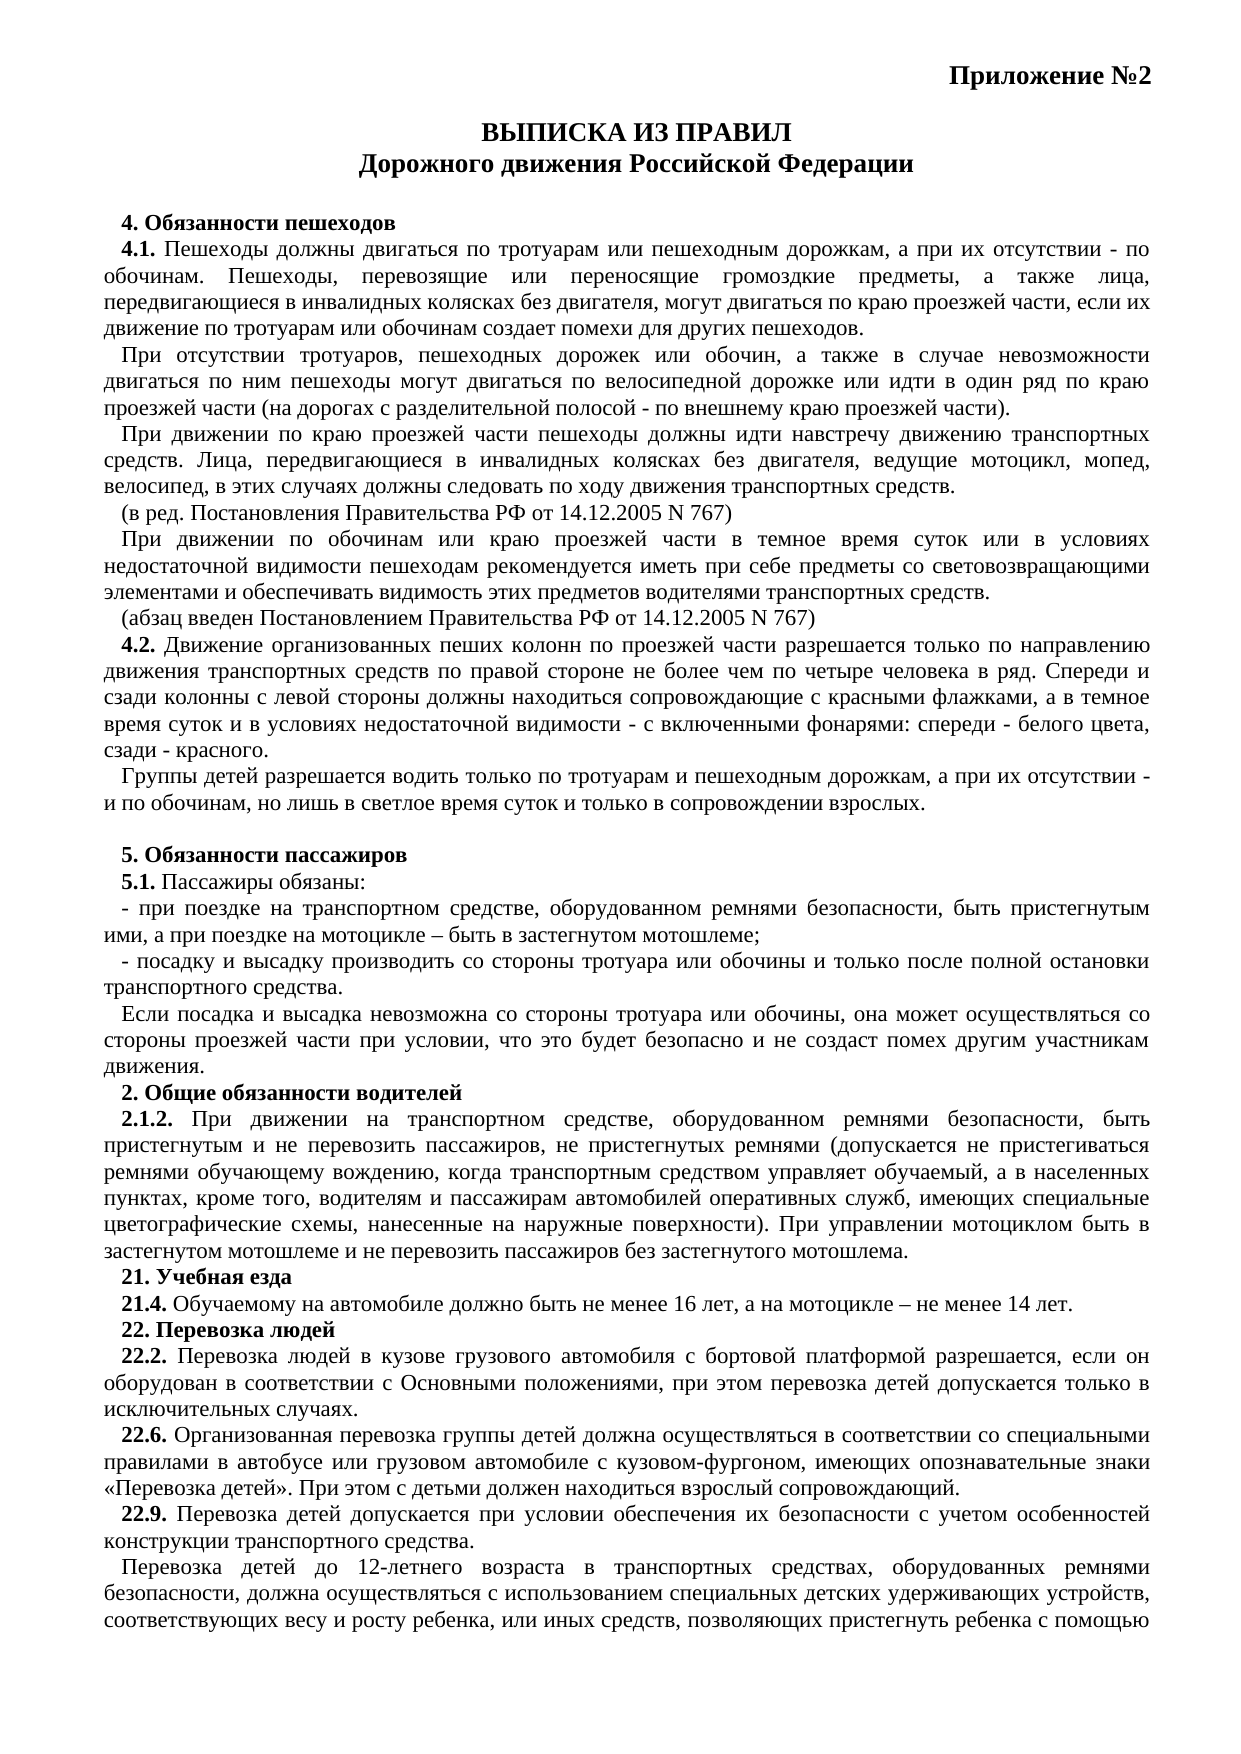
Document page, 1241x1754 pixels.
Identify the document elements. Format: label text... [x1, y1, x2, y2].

text - посадку и высадку производить со стороны тротуара или обочины и только после полной остановки транспортного средства. [103, 947, 1152, 1000]
text Дорожного движения Российской Федерации [103, 147, 1152, 178]
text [103, 1553, 1152, 1632]
text ВЫПИСКА ИЗ ПРАВИЛ [103, 116, 1152, 147]
text Приложение №2 [103, 59, 1152, 90]
text 22.9. Перевозка детей допускается при условии обеспечения их безопасности с учетом особенностей конструкции транспортного средства. [103, 1500, 1152, 1553]
text 5. Обязанности пассажиров [103, 842, 1152, 868]
text 22.6. Организованная перевозка группы детей должна осуществляться в соответствии со специальными правилами в автобусе или грузовом автомобиле с кузовом-фургоном, имеющих опознавательные знаки «Перевозка детей». При этом с детьми должен находиться взрослый сопровождающий. [103, 1421, 1152, 1500]
text 21. Учебная езда [103, 1263, 1152, 1289]
text Группы детей разрешается водить только по тротуарам и пешеходным дорожкам, а при их отсутствии - и по обочинам, но лишь в светлое время суток и только в сопровождении взрослых. [103, 762, 1152, 815]
text 4.1. Пешеходы должны двигаться по тротуарам или пешеходным дорожкам, а при их отсутствии - по обочинам. Пешеходы, перевозящие или переносящие громоздкие предметы, а также лица, передвигающиеся в инвалидных колясках без двигателя, могут двигаться по краю проезжей части, если их движение по тротуарам или обочинам создает помехи для других пешеходов. [103, 235, 1152, 341]
text (абзац введен Постановлением Правительства РФ от 14.12.2005 N 767) [103, 604, 1152, 631]
text 22. Перевозка людей [103, 1316, 1152, 1342]
text 21.4. Обучаемому на автомобиле должно быть не менее 16 лет, а на мотоцикле – не менее 14 лет. [103, 1289, 1152, 1316]
text Если посадка и высадка невозможна со стороны тротуара или обочины, она может осуществляться со стороны проезжей части при условии, что это будет безопасно и не создаст помех другим участникам движения. [103, 1000, 1152, 1079]
text 4.2. Движение организованных пеших колонн по проезжей части разрешается только по направлению движения транспортных средств по правой стороне не более чем по четыре человека в ряд. Спереди и сзади колонны с левой стороны должны находиться сопровождающие с красными флажками, а в темное время суток и в условиях недостаточной видимости - с включенными фонарями: спереди - белого цвета, сзади - красного. [103, 631, 1152, 762]
text При движении по обочинам или краю проезжей части в темное время суток или в условиях недостаточной видимости пешеходам рекомендуется иметь при себе предметы со световозвращающими элементами и обеспечивать видимость этих предметов водителями транспортных средств. [103, 525, 1152, 604]
text 2. Общие обязанности водителей [103, 1079, 1152, 1105]
text 5.1. Пассажиры обязаны: [103, 868, 1152, 894]
text 22.2. Перевозка людей в кузове грузового автомобиля с бортовой платформой разрешается, если он оборудован в соответствии с Основными положениями, при этом перевозка детей допускается только в исключительных случаях. [103, 1342, 1152, 1421]
text - при поездке на транспортном средстве, оборудованном ремнями безопасности, быть пристегнутым ими, а при поездке на мотоцикле – быть в застегнутом мотошлеме; [103, 894, 1152, 947]
text (в ред. Постановления Правительства РФ от 14.12.2005 N 767) [103, 499, 1152, 525]
text При движении по краю проезжей части пешеходы должны идти навстречу движению транспортных средств. Лица, передвигающиеся в инвалидных колясках без двигателя, ведущие мотоцикл, мопед, велосипед, в этих случаях должны следовать по ходу движения транспортных средств. [103, 420, 1152, 499]
text 4. Обязанности пешеходов [103, 209, 1152, 235]
text При отсутствии тротуаров, пешеходных дорожек или обочин, а также в случае невозможности двигаться по ним пешеходы могут двигаться по велосипедной дорожке или идти в один ряд по краю проезжей части (на дорогах с разделительной полосой - по внешнему краю проезжей части). [103, 341, 1152, 420]
text 2.1.2. При движении на транспортном средстве, оборудованном ремнями безопасности, быть пристегнутым и не перевозить пассажиров, не пристегнутых ремнями (допускается не пристегиваться ремнями обучающему вождению, когда транспортным средством управляет обучаемый, а в населенных пунктах, кроме того, водителям и пассажирам автомобилей оперативных служб, имеющих специальные цветографические схемы, нанесенные на наружные поверхности). При управлении мотоциклом быть в застегнутом мотошлеме и не перевозить пассажиров без застегнутого мотошлема. [103, 1105, 1152, 1263]
